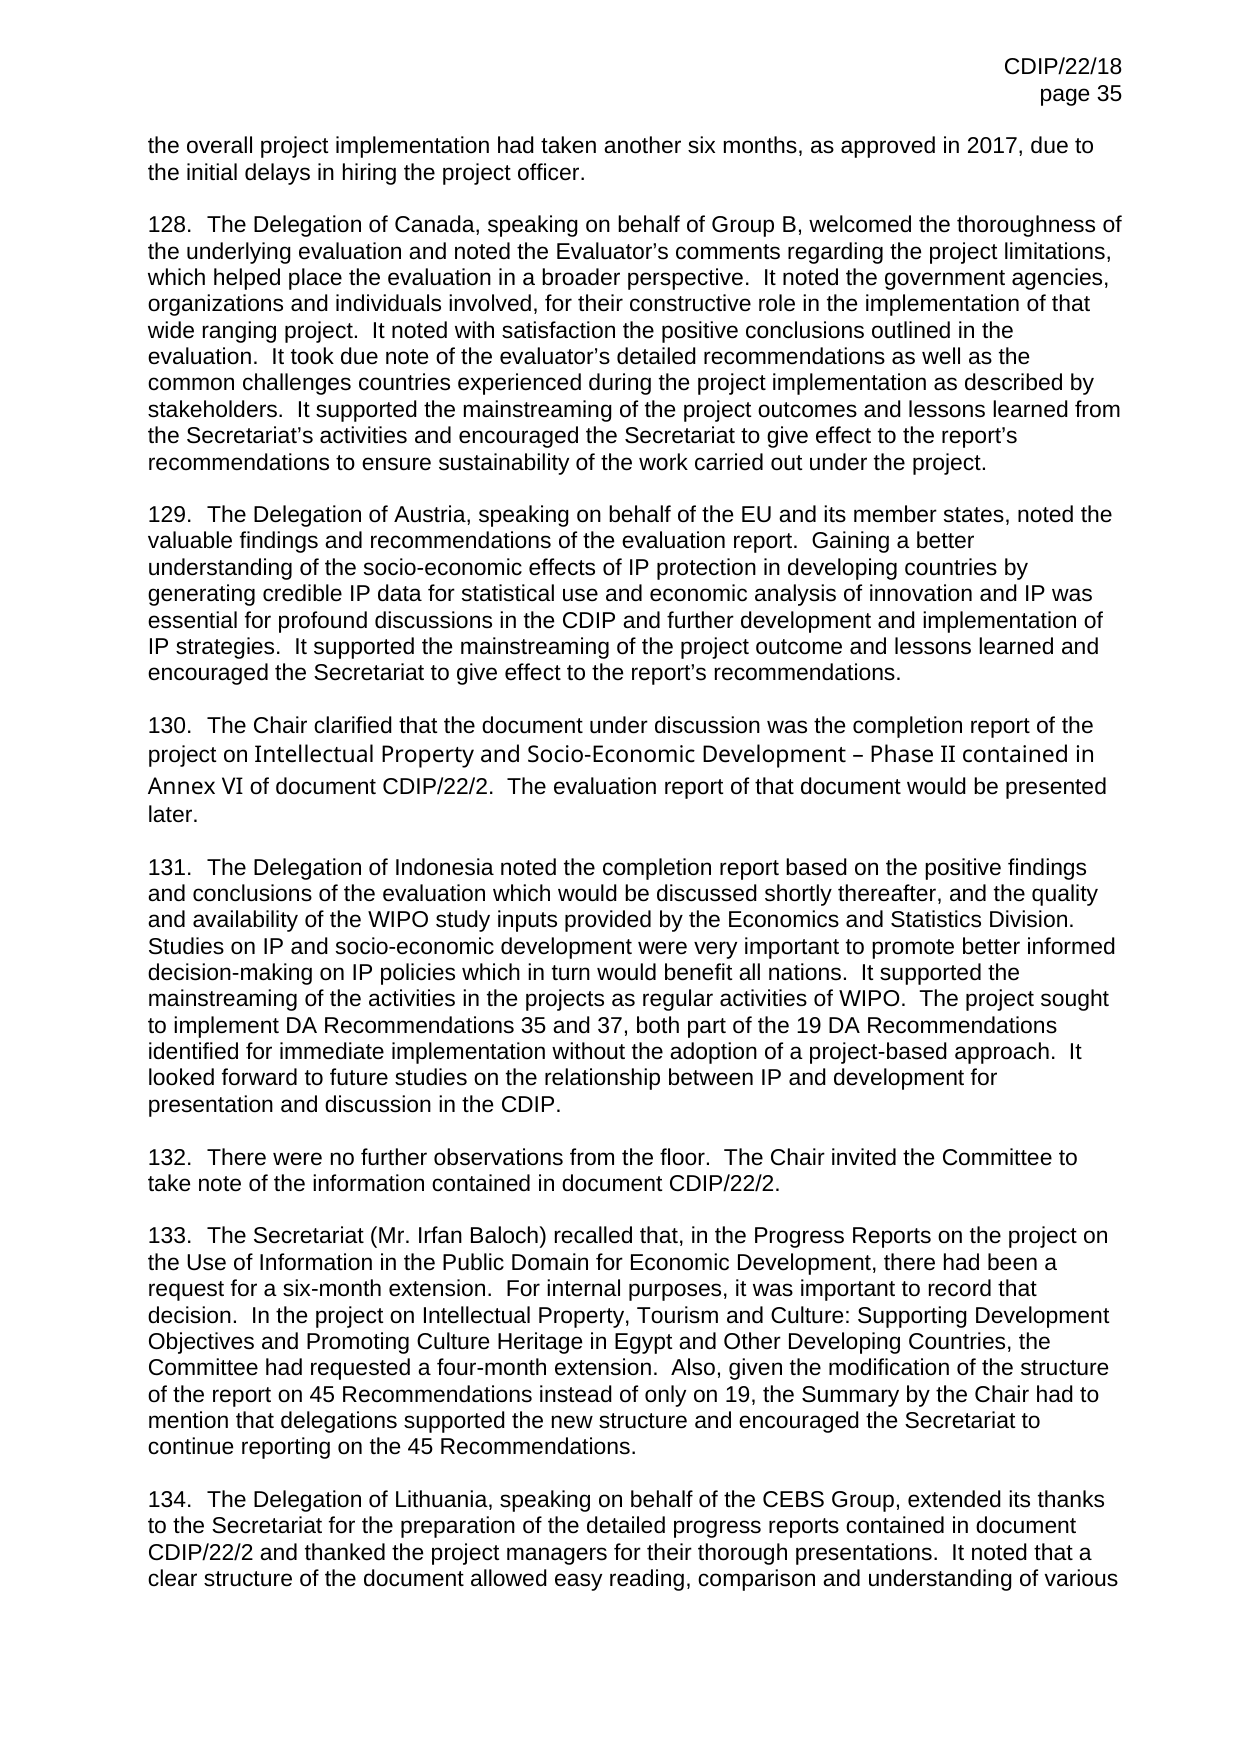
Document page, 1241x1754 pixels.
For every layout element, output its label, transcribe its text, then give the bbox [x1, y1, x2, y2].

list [148, 1486, 1122, 1591]
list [148, 132, 1122, 185]
list The Delegation of Canada, speaking on behalf of Group B, welcomed the thoroughness of the underlying evaluation and noted the Evaluator’s comments regarding the project limitations, which helped place the evaluation in a broader perspective. It noted the government agencies, organizations and individuals involved, for their constructive role in the implementation of that wide ranging project. It noted with satisfaction the positive conclusions outlined in the evaluation. It took due note of the evaluator’s detailed recommendations as well as the common challenges countries experienced during the project implementation as described by stakeholders. It supported the mainstreaming of the project outcomes and lessons learned from the Secretariat’s activities and encouraged the Secretariat to give effect to the report’s recommendations to ensure sustainability of the work carried out under the project. [148, 211, 1122, 475]
list There were no further observations from the floor. The Chair invited the Committee to take note of the information contained in document CDIP/22/2. [148, 1143, 1122, 1196]
list The Delegation of Indonesia noted the completion report based on the positive findings and conclusions of the evaluation which would be discussed shortly thereafter, and the quality and availability of the WIPO study inputs provided by the Economics and Statistics Division. Studies on IP and socio-economic development were very important to promote better informed decision-making on IP policies which in turn would benefit all nations. It supported the mainstreaming of the activities in the projects as regular activities of WIPO. The project sought to implement DA Recommendations 35 and 37, both part of the 19 DA Recommendations identified for immediate implementation without the adoption of a project-based approach. It looked forward to future studies on the relationship between IP and development for presentation and discussion in the CDIP. [148, 853, 1122, 1117]
list The Secretariat (Mr. Irfan Baloch) recalled that, in the Progress Reports on the project on the Use of Information in the Public Domain for Economic Development, there had been a request for a six-month extension. For internal purposes, it was important to record that decision. In the project on Intellectual Property, Tourism and Culture: Supporting Development Objectives and Promoting Culture Heritage in Egypt and Other Developing Countries, the Committee had requested a four-month extension. Also, given the modification of the structure of the report on 45 Recommendations instead of only on 19, the Summary by the Chair had to mention that delegations supported the new structure and encouraged the Secretariat to continue reporting on the 45 Recommendations. [148, 1222, 1122, 1460]
list The Chair clarified that the document under discussion was the completion report of the project on Intellectual Property and Socio-Economic Development – Phase II contained in Annex VI of document CDIP/22/2. The evaluation report of that document would be presented later. [148, 712, 1122, 827]
list The Delegation of Austria, speaking on behalf of the EU and its member states, noted the valuable findings and recommendations of the evaluation report. Gaining a better understanding of the socio-economic effects of IP protection in developing countries by generating credible IP data for statistical use and economic analysis of innovation and IP was essential for profound discussions in the CDIP and further development and implementation of IP strategies. It supported the mainstreaming of the project outcome and lessons learned and encouraged the Secretariat to give effect to the report’s recommendations. [148, 501, 1122, 686]
